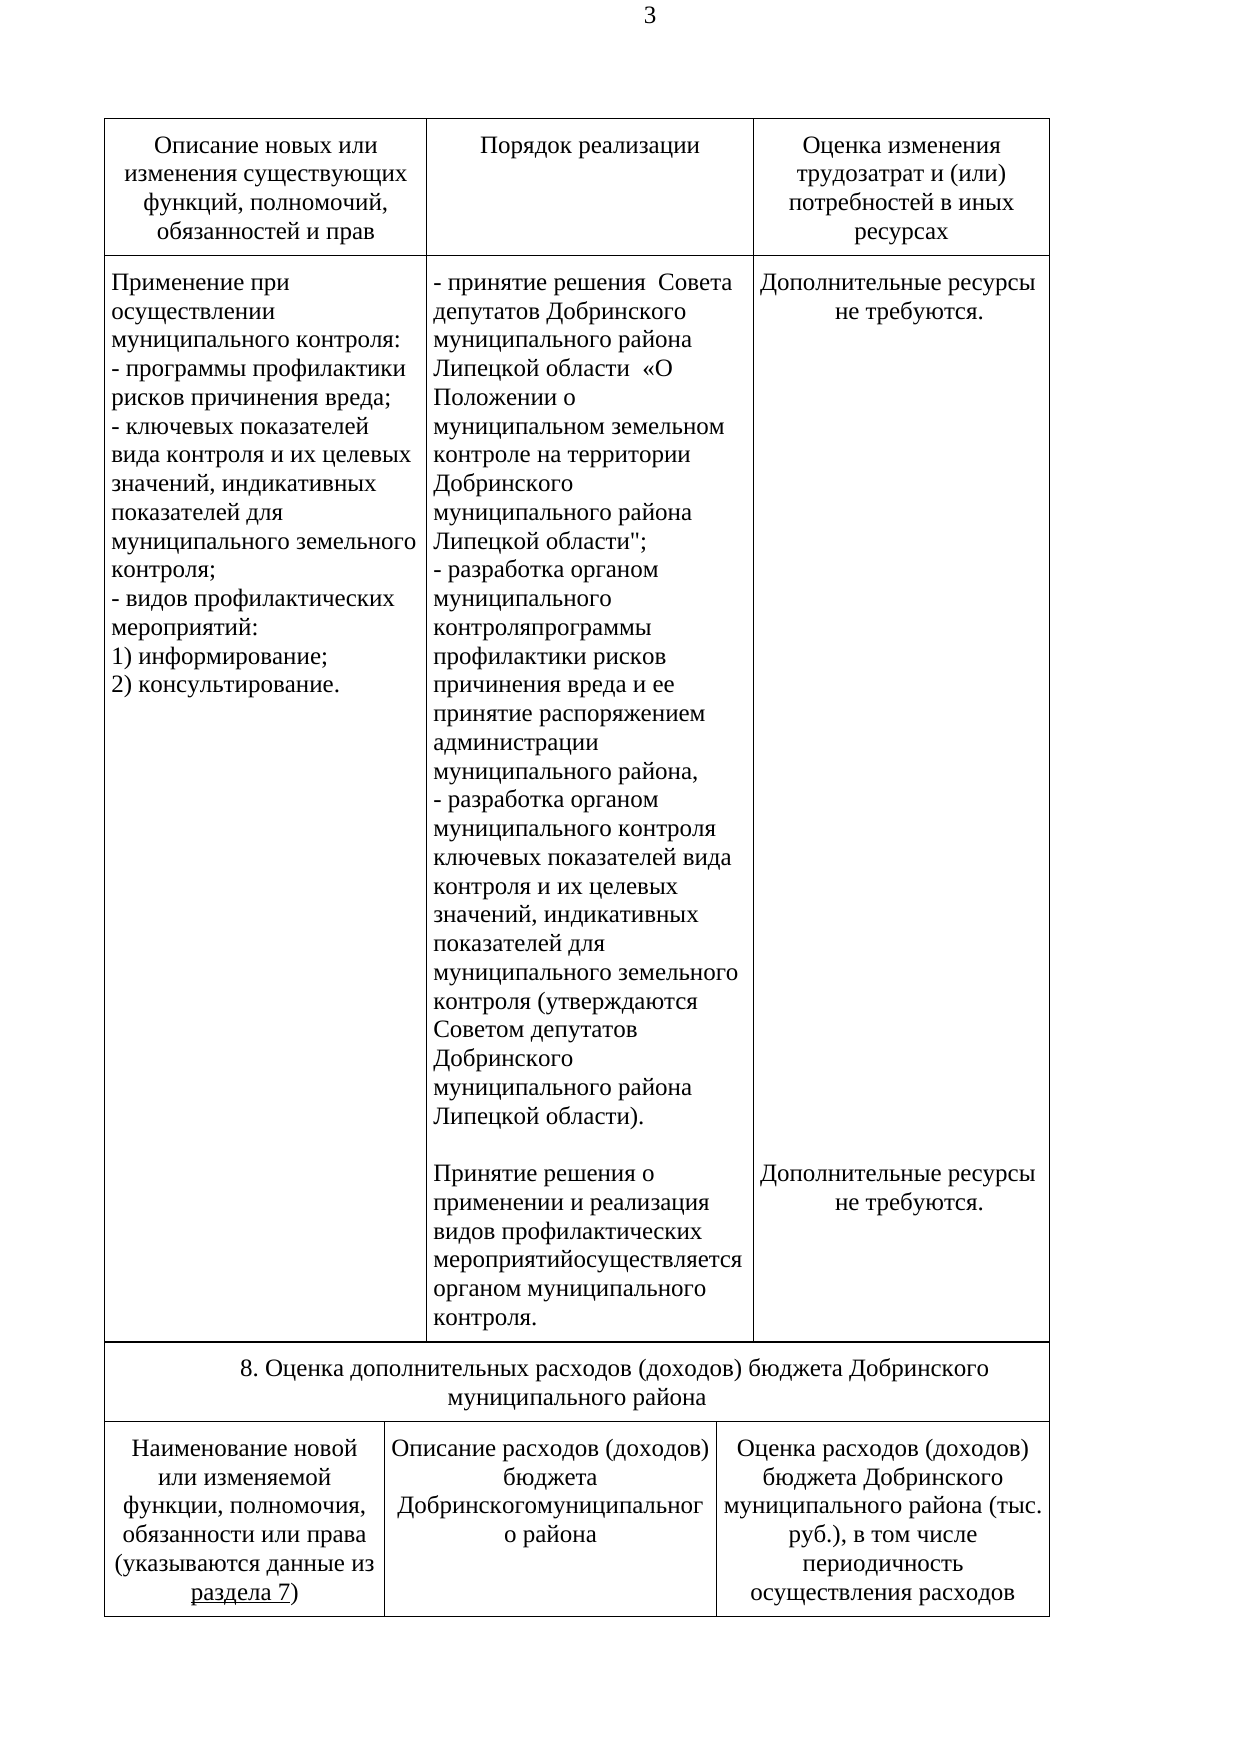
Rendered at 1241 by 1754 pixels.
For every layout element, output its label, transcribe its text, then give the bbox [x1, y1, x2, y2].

table_cell Дополнительные ресурсы не требуются. Дополнительные ресурсы не требуются. [754, 256, 1049, 1341]
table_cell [717, 1422, 1049, 1616]
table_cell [385, 1422, 716, 1616]
table_cell Описание новых или изменения существующих функций, полномочий, обязанностей и прав [105, 119, 426, 255]
table_cell - принятие решения Совета депутатов Добринского муниципального района Липецкой области «О Положении о муниципальном земельном контроле на территории Добринского муниципального района Липецкой области"; - разработка органом муниципального контроляпрограммы профилактики рисков причинения вреда и ее принятие распоряжением администрации муниципального района, - разработка органом муниципального контроля ключевых показателей вида контроля и их целевых значений, индикативных показателей для муниципального земельного контроля (утверждаются Советом депутатов Добринского муниципального района Липецкой области). Принятие решения о применении и реализация видов профилактических мероприятийосуществляется органом муниципального контроля. [427, 256, 753, 1341]
table_cell Порядок реализации [427, 119, 753, 255]
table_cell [105, 1422, 384, 1616]
table_cell 8. Оценка дополнительных расходов (доходов) бюджета Добринского муниципального района [105, 1343, 1049, 1421]
table_cell Оценка изменения трудозатрат и (или) потребностей в иных ресурсах [754, 119, 1049, 255]
